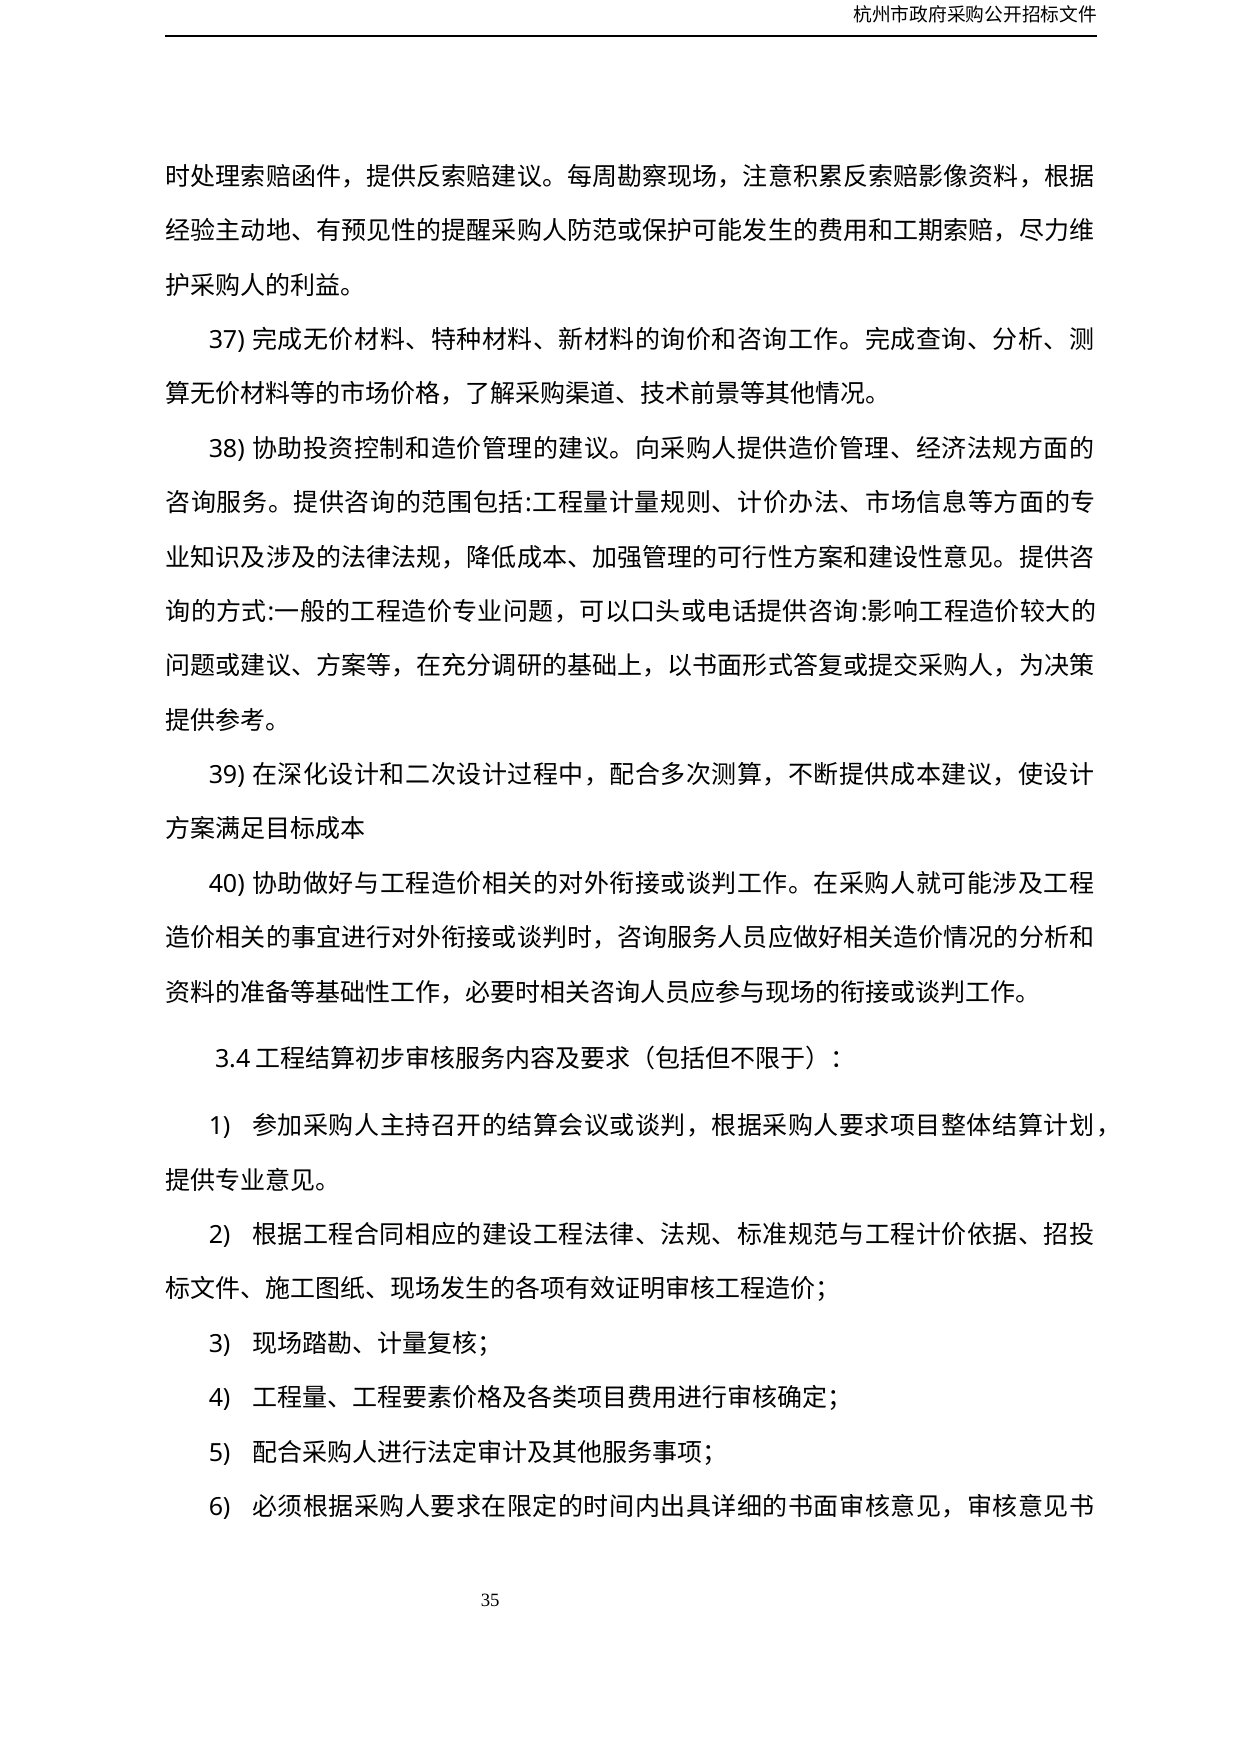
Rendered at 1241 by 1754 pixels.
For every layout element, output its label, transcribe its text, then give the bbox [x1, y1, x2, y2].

text 3.4工程结算初步审核服务内容及要求（包括但不限于）： [165, 1039, 1097, 1075]
list 协助投资控制和造价管理的建议。向采购人提供造价管理、经济法规方面的咨询服务。提供咨询的范围包括:工程量计量规则、计价办法、市场信息等方面的专业知识及涉及的法律法规，降低成本、加强管理的可行性方案和建设性意见。提供咨询的方式:一般的工程造价专业问题，可以口头或电话提供咨询:影响工程造价较大的问题或建议、方案等，在充分调研的基础上，以书面形式答复或提交采购人，为决策提供参考。 [165, 428, 1097, 736]
list 工程量、工程要素价格及各类项目费用进行审核确定； [165, 1378, 1097, 1414]
list 在深化设计和二次设计过程中，配合多次测算，不断提供成本建议，使设计方案满足目标成本 [165, 754, 1097, 845]
list 完成无价材料、特种材料、新材料的询价和咨询工作。完成查询、分析、测算无价材料等的市场价格，了解采购渠道、技术前景等其他情况。 [165, 319, 1097, 410]
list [165, 1486, 1097, 1523]
list 参加采购人主持召开的结算会议或谈判，根据采购人要求项目整体结算计划，提供专业意见。 [165, 1106, 1097, 1196]
list 根据工程合同相应的建设工程法律、法规、标准规范与工程计价依据、招投标文件、施工图纸、现场发生的各项有效证明审核工程造价； [165, 1214, 1097, 1305]
list 协助做好与工程造价相关的对外衔接或谈判工作。在采购人就可能涉及工程造价相关的事宜进行对外衔接或谈判时，咨询服务人员应做好相关造价情况的分析和资料的准备等基础性工作，必要时相关咨询人员应参与现场的衔接或谈判工作。 [165, 863, 1097, 1008]
list 配合采购人进行法定审计及其他服务事项； [165, 1432, 1097, 1468]
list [165, 156, 1097, 301]
list 现场踏勘、计量复核； [165, 1323, 1097, 1359]
